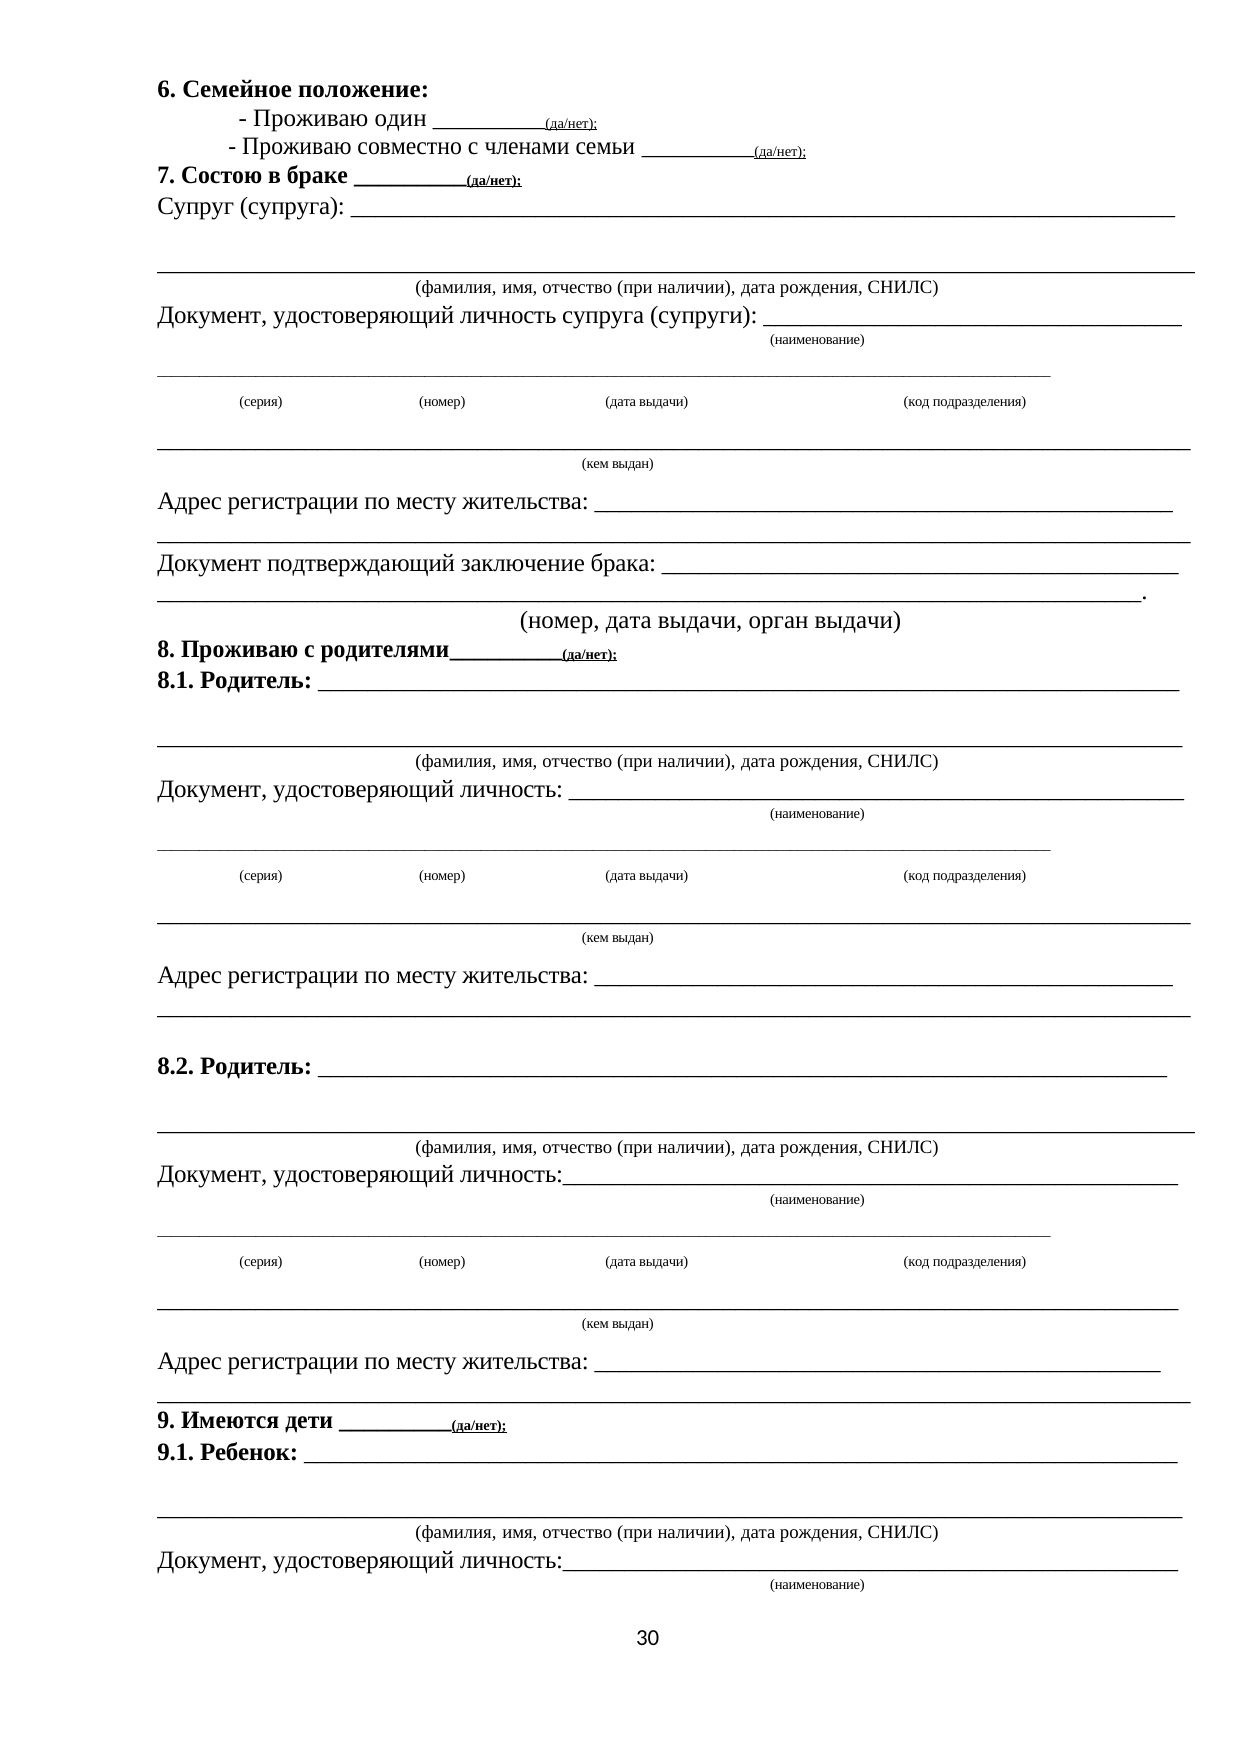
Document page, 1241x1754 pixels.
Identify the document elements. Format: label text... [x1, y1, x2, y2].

list 8.2. Родитель: _____________________________________________________________________ [98, 1051, 1197, 1080]
list Супруг (супруга): ___________________________________________________________________ [98, 191, 1197, 220]
text Документ, удостоверяющий личность: __________________________________________________ [98, 774, 1197, 803]
text (серия) (номер) (дата выдачи) (код подразделения) [98, 1253, 1197, 1281]
text 8. Проживаю с родителями_________(да/нет); [98, 634, 1197, 663]
text - Проживаю совместно с членами семьи _________(да/нет); [98, 131, 1197, 160]
text (номер, дата выдачи, орган выдачи) [98, 606, 1197, 634]
list 9.1. Ребенок: _______________________________________________________________________ [98, 1437, 1197, 1465]
text Документ подтверждающий заключение брака: __________________________________________ [98, 548, 1197, 577]
text (кем выдан) [98, 929, 1197, 958]
text Адрес регистрации по месту жительства: _______________________________________________ [98, 486, 1197, 515]
text ____________________________________________________________________________________ [98, 424, 1197, 453]
text (фамилия, имя, отчество (при наличии), дата рождения, СНИЛС) [98, 276, 1197, 297]
text __________________________________________________________________________________ [98, 721, 1197, 750]
text ___________________________________________________________________________________ [98, 247, 1197, 276]
text ___________________________________________________________________________________ [98, 1107, 1197, 1136]
text 6. Семейное положение: [98, 74, 1197, 103]
text 9. Имеются дети _________(да/нет); [98, 1406, 1197, 1434]
text ________________________________________________________________________________. [98, 577, 1197, 606]
text Документ, удостоверяющий личность супруга (супруги): __________________________________ [98, 300, 1197, 328]
text (наименование) [98, 1191, 1197, 1219]
text ____________________________________________________________________________________ [98, 898, 1197, 927]
text Адрес регистрации по месту жительства: _______________________________________________ [98, 960, 1197, 989]
text (наименование) [98, 331, 1197, 359]
list ____________________________________________________________________________________ [98, 1377, 1197, 1406]
text __________________________________________________________________________________ [98, 1492, 1197, 1521]
text - Проживаю один _________(да/нет); [98, 103, 1197, 131]
text Адрес регистрации по месту жительства: ______________________________________________ [98, 1346, 1197, 1374]
text (фамилия, имя, отчество (при наличии), дата рождения, СНИЛС) [98, 1136, 1197, 1157]
text (наименование) [98, 805, 1197, 834]
text (серия) (номер) (дата выдачи) (код подразделения) [98, 393, 1197, 422]
text (кем выдан) [98, 1315, 1197, 1343]
text Документ, удостоверяющий личность:__________________________________________________ [98, 1545, 1197, 1574]
text (наименование) [98, 1576, 1197, 1605]
list ____________________________________________________________________________________ [98, 517, 1197, 546]
text _______________________________________________________________________________________________________________________________ [98, 362, 1197, 391]
list ____________________________________________________________________________________ [98, 991, 1197, 1020]
text _______________________________________________________________________________________________________________________________ [98, 836, 1197, 865]
text 7. Состою в браке _________(да/нет); [98, 160, 1197, 189]
text Документ, удостоверяющий личность:__________________________________________________ [98, 1159, 1197, 1188]
list 8.1. Родитель: ______________________________________________________________________ [98, 665, 1197, 694]
text (кем выдан) [98, 455, 1197, 484]
text (фамилия, имя, отчество (при наличии), дата рождения, СНИЛС) [98, 750, 1197, 772]
text ___________________________________________________________________________________ [98, 1284, 1197, 1312]
text (серия) (номер) (дата выдачи) (код подразделения) [98, 867, 1197, 896]
text (фамилия, имя, отчество (при наличии), дата рождения, СНИЛС) [98, 1521, 1197, 1543]
text _______________________________________________________________________________________________________________________________ [98, 1222, 1197, 1250]
